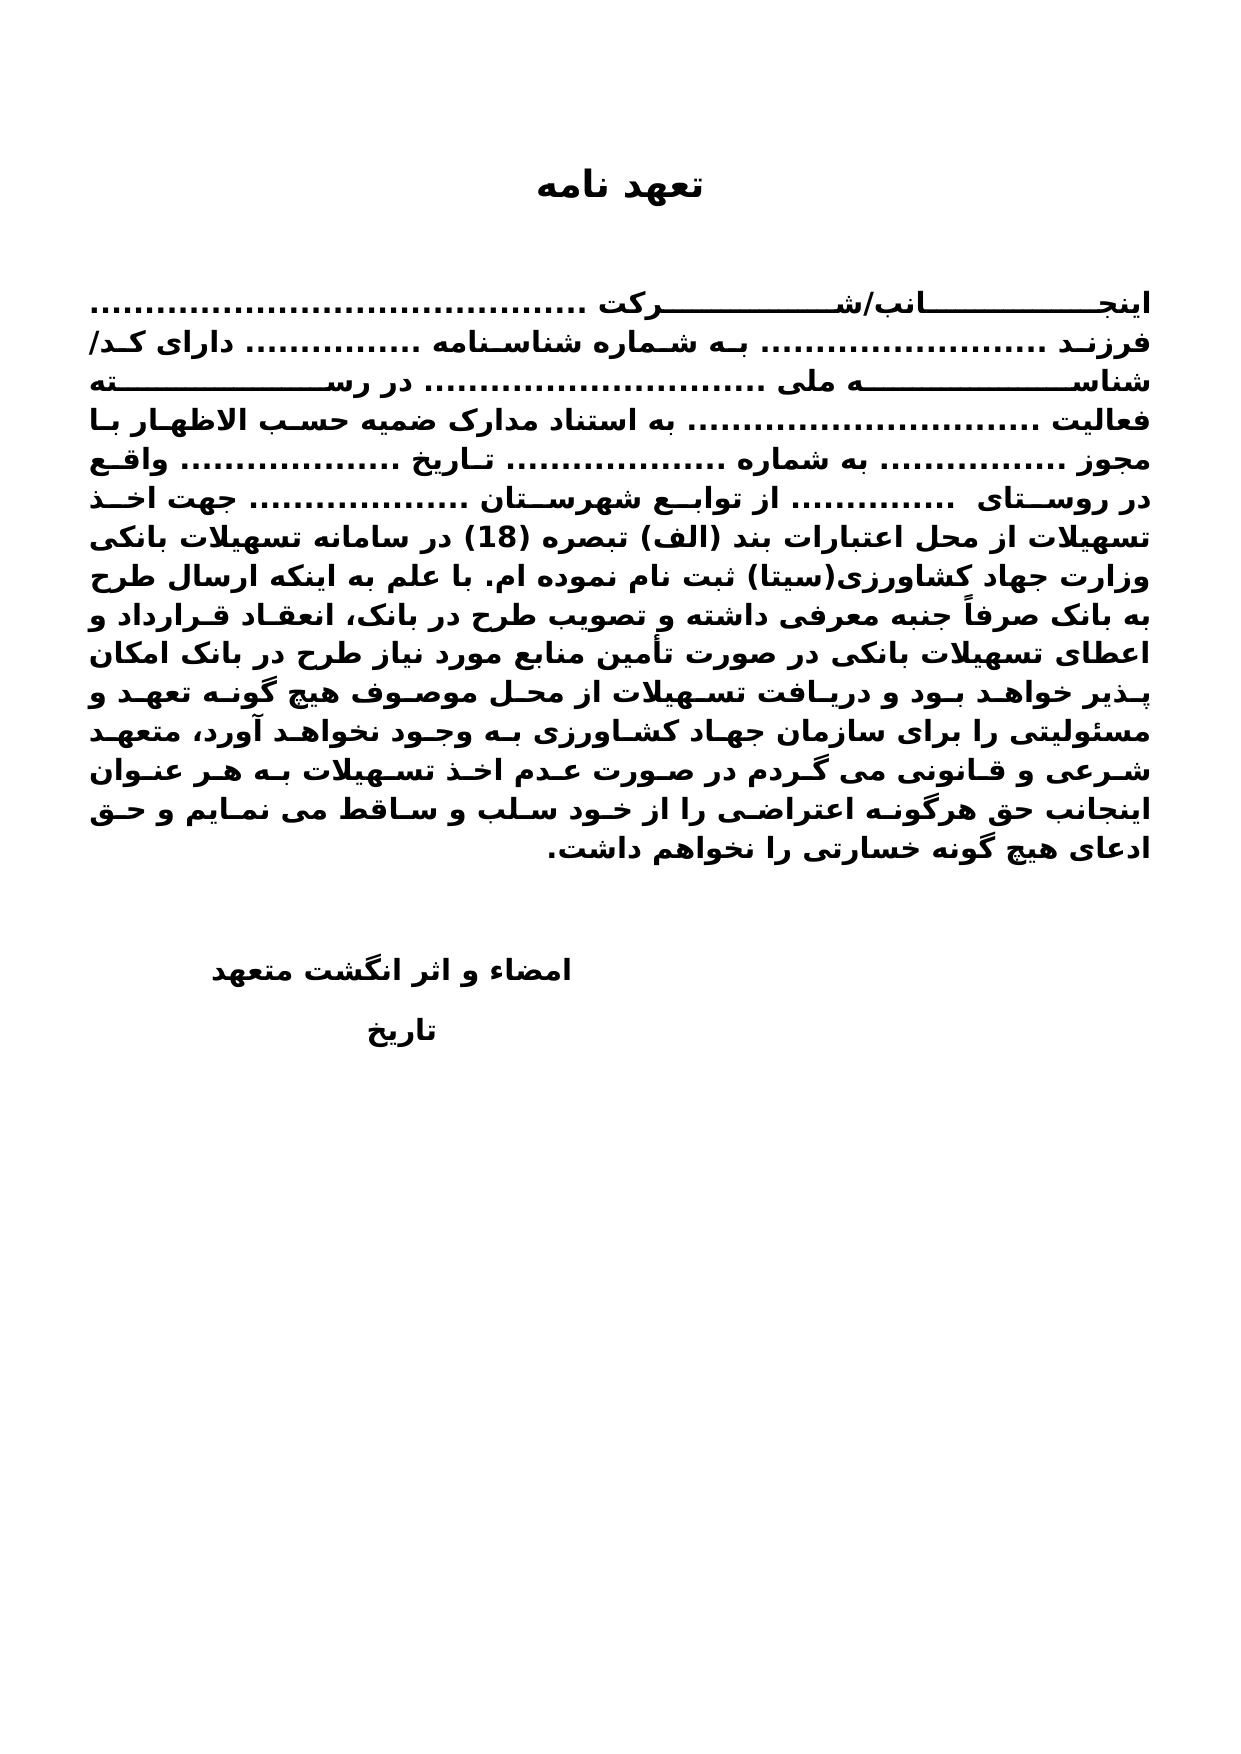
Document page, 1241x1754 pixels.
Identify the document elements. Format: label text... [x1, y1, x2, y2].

text تعهد نامه [89, 162, 1152, 206]
text امضاء و اثر انگشت متعهد [89, 953, 1152, 987]
text تاریخ [89, 1013, 1152, 1047]
text اینجانب/شرکت ............................................. فرزند .......................... به شماره شناسنامه ................ دارای کد/ شناسه ملی ............................... در رسته فعالیت ................................ به استناد مدارک ضمیه حسب الاظهار با مجوز ................. به شماره .................... تاریخ .................... واقع در روستای ............... از توابع شهرستان .................... جهت اخذ تسهیلات از محل اعتبارات بند (الف) تبصره (18) در سامانه تسهیلات بانکی وزارت جهاد کشاورزی(سیتا) ثبت نام نموده ام. با علم به اینکه ارسال طرح به بانک صرفاً جنبه معرفی داشته و تصویب طرح در بانک، انعقاد قرارداد و اعطای تسهیلات بانکی در صورت تأمین منابع مورد نیاز طرح در بانک امکان پذیر خواهد بود و دریافت تسهیلات از محل موصوف هیچ گونه تعهد و مسئولیتی را برای سازمان جهاد کشاورزی به وجود نخواهد آورد، متعهد شرعی و قانونی می گردم در صورت عدم اخذ تسهیلات به هر عنوان اینجانب حق هرگونه اعتراضی را از خود سلب و ساقط می نمایم و حق ادعای هیچ گونه خسارتی را نخواهم داشت. [89, 286, 1152, 866]
